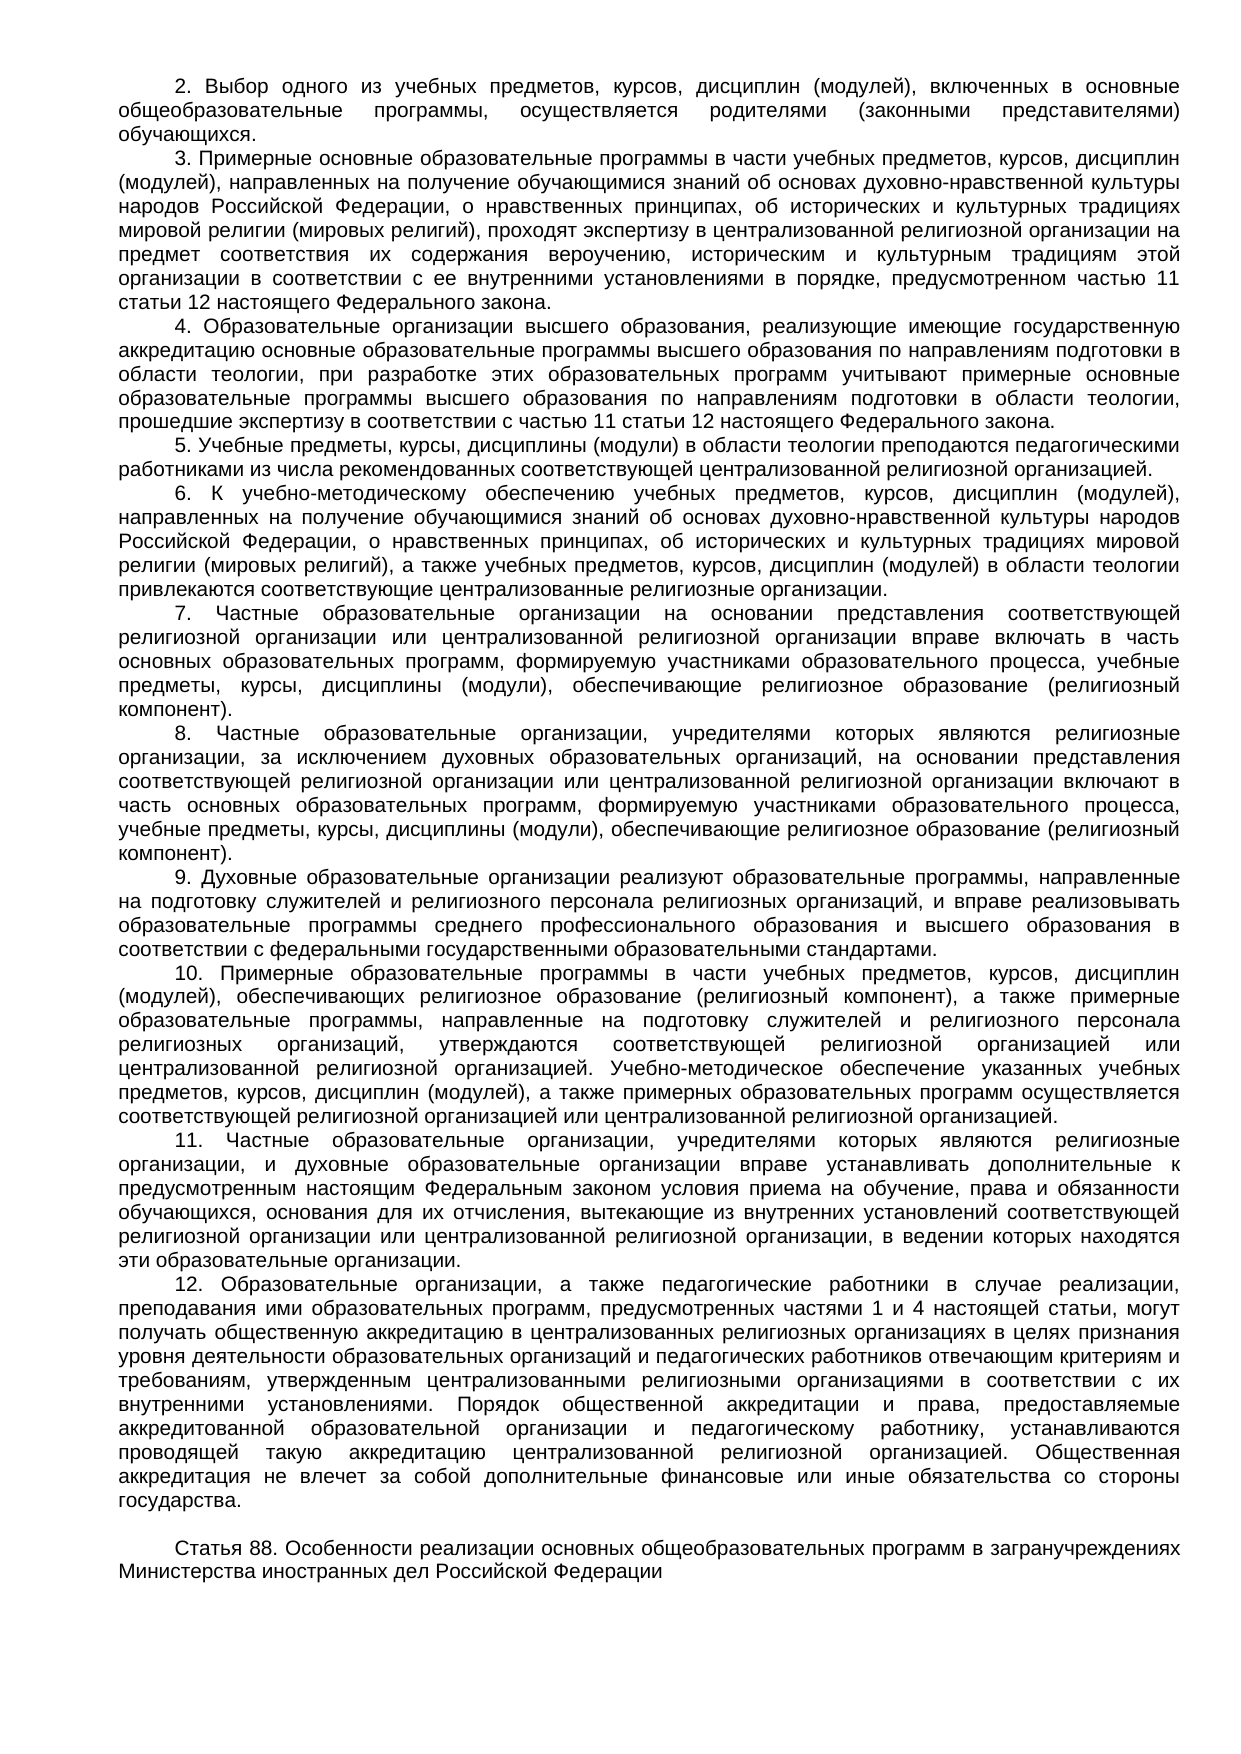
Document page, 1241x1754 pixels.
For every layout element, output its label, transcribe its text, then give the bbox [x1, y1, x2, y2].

text 7. Частные образовательные организации на основании представления соответствующей религиозной организации или централизованной религиозной организации вправе включать в часть основных образовательных программ, формируемую участниками образовательного процесса, учебные предметы, курсы, дисциплины (модули), обеспечивающие религиозное образование (религиозный компонент). [118, 601, 1181, 721]
text 12. Образовательные организации, а также педагогические работники в случае реализации, преподавания ими образовательных программ, предусмотренных частями 1 и 4 настоящей статьи, могут получать общественную аккредитацию в централизованных религиозных организациях в целях признания уровня деятельности образовательных организаций и педагогических работников отвечающим критериям и требованиям, утвержденным централизованными религиозными организациями в соответствии с их внутренними установлениями. Порядок общественной аккредитации и права, предоставляемые аккредитованной образовательной организации и педагогическому работнику, устанавливаются проводящей такую аккредитацию централизованной религиозной организацией. Общественная аккредитация не влечет за собой дополнительные финансовые или иные обязательства со стороны государства. [118, 1272, 1181, 1511]
text 4. Образовательные организации высшего образования, реализующие имеющие государственную аккредитацию основные образовательные программы высшего образования по направлениям подготовки в области теологии, при разработке этих образовательных программ учитывают примерные основные образовательные программы высшего образования по направлениям подготовки в области теологии, прошедшие экспертизу в соответствии с частью 11 статьи 12 настоящего Федерального закона. [118, 313, 1181, 433]
text Статья 88. Особенности реализации основных общеобразовательных программ в загранучреждениях Министерства иностранных дел Российской Федерации [118, 1535, 1181, 1583]
text 2. Выбор одного из учебных предметов, курсов, дисциплин (модулей), включенных в основные общеобразовательные программы, осуществляется родителями (законными представителями) обучающихся. [118, 74, 1181, 146]
text 11. Частные образовательные организации, учредителями которых являются религиозные организации, и духовные образовательные организации вправе устанавливать дополнительные к предусмотренным настоящим Федеральным законом условия приема на обучение, права и обязанности обучающихся, основания для их отчисления, вытекающие из внутренних установлений соответствующей религиозной организации или централизованной религиозной организации, в ведении которых находятся эти образовательные организации. [118, 1128, 1181, 1272]
text 5. Учебные предметы, курсы, дисциплины (модули) в области теологии преподаются педагогическими работниками из числа рекомендованных соответствующей централизованной религиозной организацией. [118, 433, 1181, 481]
text 3. Примерные основные образовательные программы в части учебных предметов, курсов, дисциплин (модулей), направленных на получение обучающимися знаний об основах духовно-нравственной культуры народов Российской Федерации, о нравственных принципах, об исторических и культурных традициях мировой религии (мировых религий), проходят экспертизу в централизованной религиозной организации на предмет соответствия их содержания вероучению, историческим и культурным традициям этой организации в соответствии с ее внутренними установлениями в порядке, предусмотренном частью 11 статьи 12 настоящего Федерального закона. [118, 146, 1181, 313]
text 6. К учебно-методическому обеспечению учебных предметов, курсов, дисциплин (модулей), направленных на получение обучающимися знаний об основах духовно-нравственной культуры народов Российской Федерации, о нравственных принципах, об исторических и культурных традициях мировой религии (мировых религий), а также учебных предметов, курсов, дисциплин (модулей) в области теологии привлекаются соответствующие централизованные религиозные организации. [118, 481, 1181, 601]
text 9. Духовные образовательные организации реализуют образовательные программы, направленные на подготовку служителей и религиозного персонала религиозных организаций, и вправе реализовывать образовательные программы среднего профессионального образования и высшего образования в соответствии с федеральными государственными образовательными стандартами. [118, 864, 1181, 960]
text 10. Примерные образовательные программы в части учебных предметов, курсов, дисциплин (модулей), обеспечивающих религиозное образование (религиозный компонент), а также примерные образовательные программы, направленные на подготовку служителей и религиозного персонала религиозных организаций, утверждаются соответствующей религиозной организацией или централизованной религиозной организацией. Учебно-методическое обеспечение указанных учебных предметов, курсов, дисциплин (модулей), а также примерных образовательных программ осуществляется соответствующей религиозной организацией или централизованной религиозной организацией. [118, 960, 1181, 1128]
text 8. Частные образовательные организации, учредителями которых являются религиозные организации, за исключением духовных образовательных организаций, на основании представления соответствующей религиозной организации или централизованной религиозной организации включают в часть основных образовательных программ, формируемую участниками образовательного процесса, учебные предметы, курсы, дисциплины (модули), обеспечивающие религиозное образование (религиозный компонент). [118, 721, 1181, 864]
